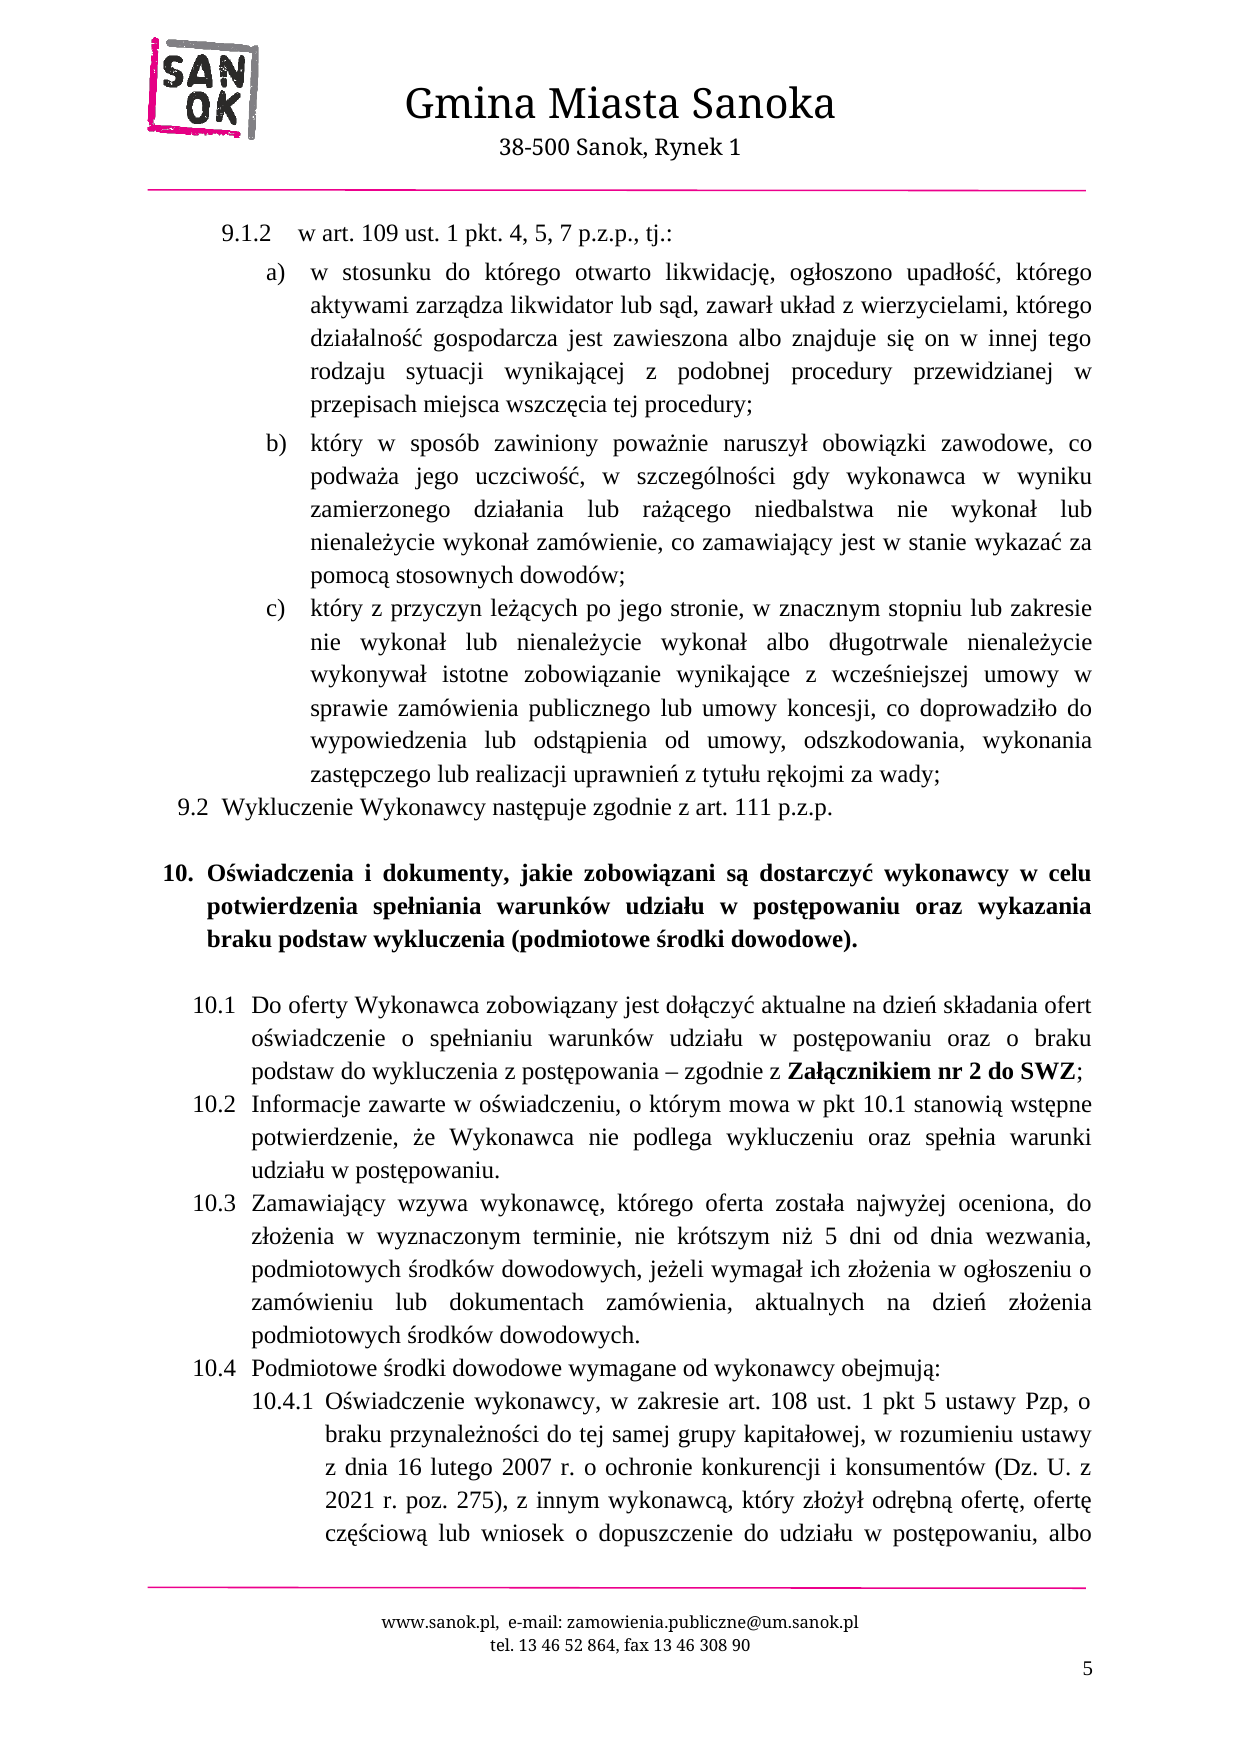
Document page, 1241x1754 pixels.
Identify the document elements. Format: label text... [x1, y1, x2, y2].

list Oświadczenia i dokumenty, jakie zobowiązani są dostarczyć wykonawcy w celu potwierdzenia spełniania warunków udziału w postępowaniu oraz wykazania braku podstaw wykluczenia (podmiotowe środki dowodowe). [162, 858, 1093, 952]
list w art. 109 ust. 1 pkt. 4, 5, 7 p.z.p., tj.: [221, 218, 1093, 247]
list Informacje zawarte w oświadczeniu, o którym mowa w pkt 10.1 stanowią wstępne potwierdzenie, że Wykonawca nie podlega wykluczeniu oraz spełnia warunki udziału w postępowaniu. [192, 1089, 1093, 1184]
list Do oferty Wykonawca zobowiązany jest dołączyć aktualne na dzień składania ofert oświadczenie o spełnianiu warunków udziału w postępowaniu oraz o braku podstaw do wykluczenia z postępowania – zgodnie z Załącznikiem nr 2 do SWZ; [192, 990, 1093, 1084]
list w stosunku do którego otwarto likwidację, ogłoszono upadłość, którego aktywami zarządza likwidator lub sąd, zawarł układ z wierzycielami, którego działalność gospodarcza jest zawieszona albo znajduje się on w innej tego rodzaju sytuacji wynikającej z podobnej procedury przewidzianej w przepisach miejsca wszczęcia tej procedury; [266, 257, 1093, 418]
list Wykluczenie Wykonawcy następuje zgodnie z art. 111 p.z.p. [177, 792, 1093, 820]
list który w sposób zawiniony poważnie naruszył obowiązki zawodowe, co podważa jego uczciwość, w szczególności gdy wykonawca w wyniku zamierzonego działania lub rażącego niedbalstwa nie wykonał lub nienależycie wykonał zamówienie, co zamawiający jest w stanie wykazać za pomocą stosownych dowodów; [266, 428, 1093, 589]
picture [147, 37, 259, 140]
list Podmiotowe środki dowodowe wymagane od wykonawcy obejmują: [192, 1353, 1093, 1382]
list Zamawiający wzywa wykonawcę, którego oferta została najwyżej oceniona, do złożenia w wyznaczonym terminie, nie krótszym niż 5 dni od dnia wezwania, podmiotowych środków dowodowych, jeżeli wymagał ich złożenia w ogłoszeniu o zamówieniu lub dokumentach zamówienia, aktualnych na dzień złożenia podmiotowych środków dowodowych. [192, 1188, 1093, 1349]
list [251, 1386, 1093, 1547]
list który z przyczyn leżących po jego stronie, w znacznym stopniu lub zakresie nie wykonał lub nienależycie wykonał albo długotrwale nienależycie wykonywał istotne zobowiązanie wynikające z wcześniejszej umowy w sprawie zamówienia publicznego lub umowy koncesji, co doprowadziło do wypowiedzenia lub odstąpienia od umowy, odszkodowania, wykonania zastępczego lub realizacji uprawnień z tytułu rękojmi za wady; [266, 593, 1093, 787]
